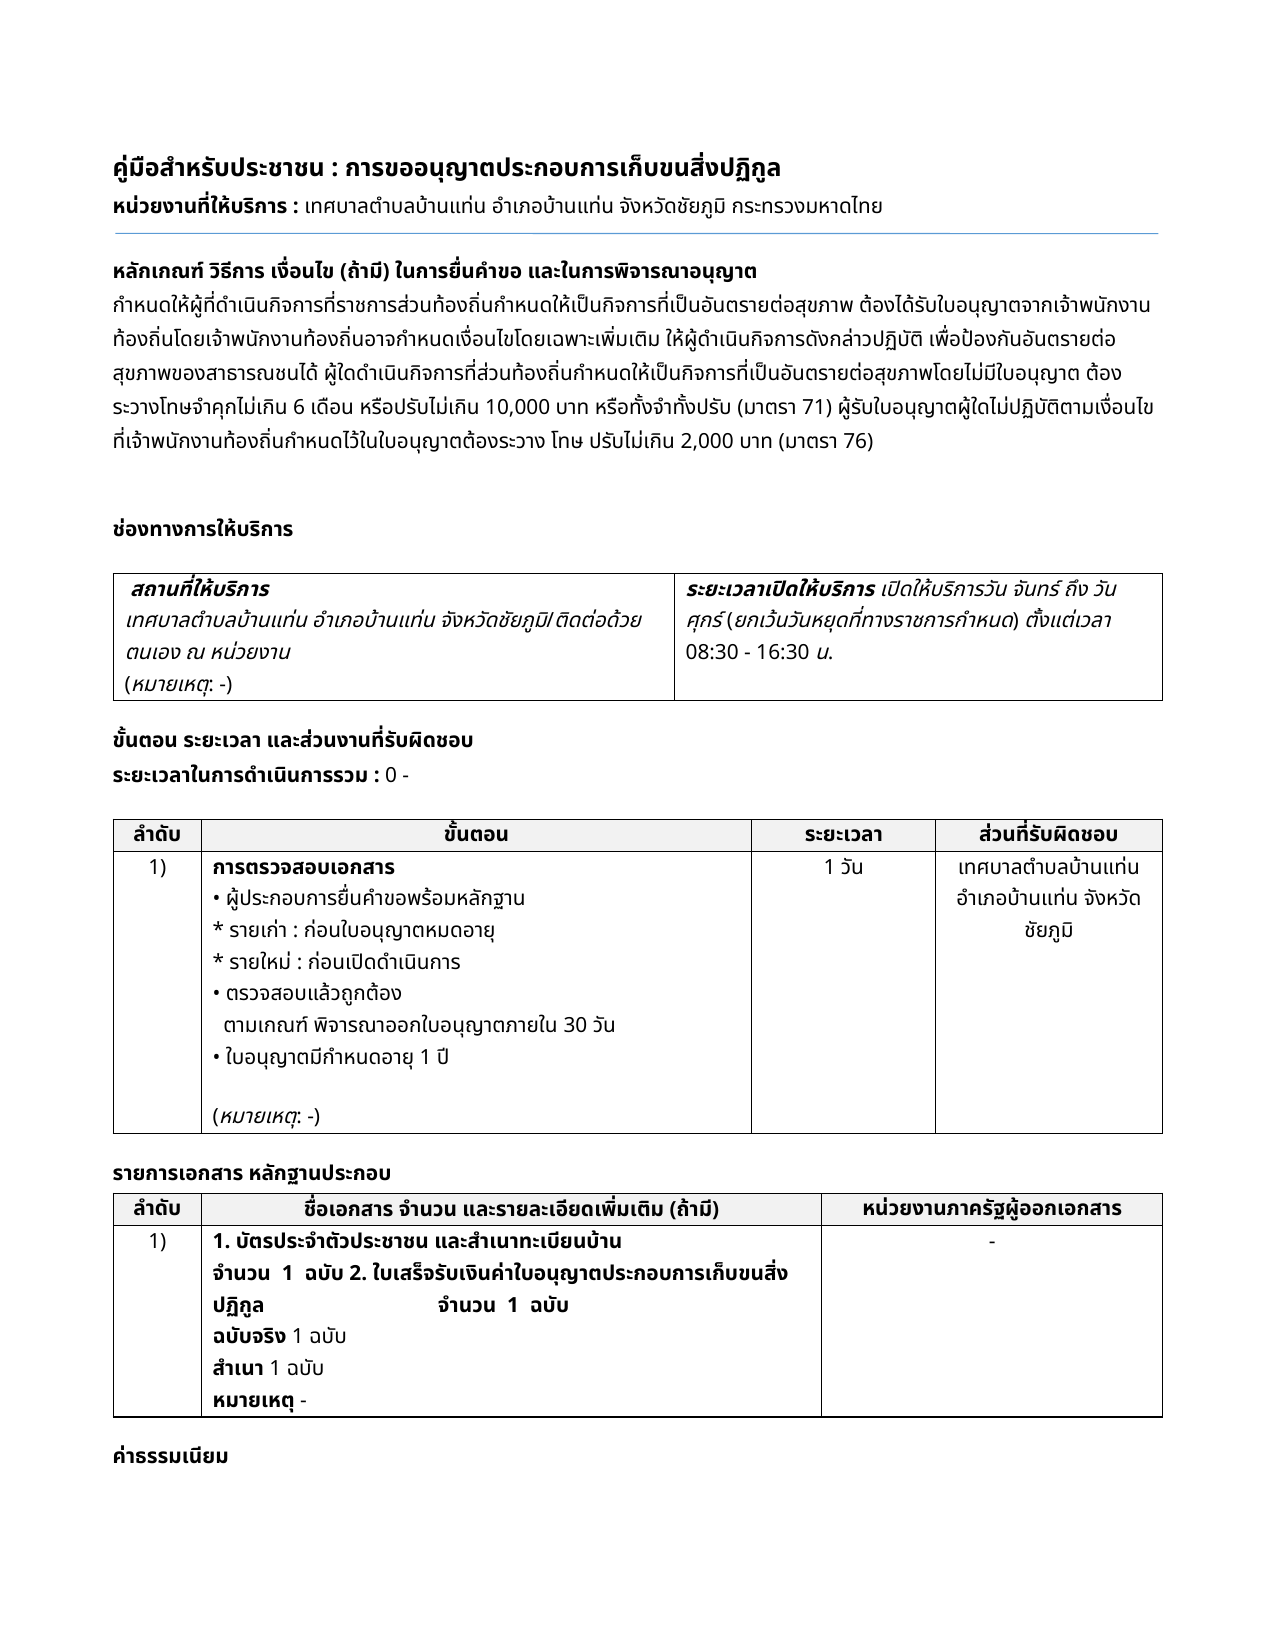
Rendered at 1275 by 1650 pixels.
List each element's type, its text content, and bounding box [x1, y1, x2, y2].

table_header ระยะเวลาเปิดให้บริการ เปิดให้บริการวัน จันทร์ ถึง วันศุกร์ (ยกเว้นวันหยุดที่ทางราชการกำหนด) ตั้งแต่เวลา 08:30 - 16:30 น. [675, 574, 1162, 700]
text กำหนดให้ผู้ที่ดำเนินกิจการที่ราชการส่วนท้องถิ่นกำหนดให้เป็นกิจการที่เป็นอันตรายต่อสุขภาพ ต้องได้รับใบอนุญาตจากเจ้าพนักงานท้องถิ่นโดยเจ้าพนักงานท้องถิ่นอาจกำหนดเงื่อนไขโดยเฉพาะเพิ่มเติม ให้ผู้ดำเนินกิจการดังกล่าวปฏิบัติ เพื่อป้องกันอันตรายต่อสุขภาพของสาธารณชนได้ ผู้ใดดำเนินกิจการที่ส่วนท้องถิ่นกำหนดให้เป็นกิจการที่เป็นอันตรายต่อสุขภาพโดยไม่มีใบอนุญาต ต้องระวางโทษจำคุกไม่เกิน 6 เดือน หรือปรับไม่เกิน 10,000 บาท หรือทั้งจำทั้งปรับ (มาตรา 71) ผู้รับใบอนุญาตผู้ใดไม่ปฏิบัติตามเงื่อนไขที่เจ้าพนักงานท้องถิ่นกำหนดไว้ในใบอนุญาตต้องระวาง โทษ ปรับไม่เกิน 2,000 บาท (มาตรา 76) [112, 290, 1162, 488]
text ระยะเวลาในการดำเนินการรวม : 0 - [112, 760, 1162, 791]
table_header หน่วยงานภาครัฐผู้ออกเอกสาร [822, 1194, 1162, 1225]
table_cell 1) [114, 1226, 201, 1416]
table_header สถานที่ให้บริการ เทศบาลตำบลบ้านแท่น อำเภอบ้านแท่น จังหวัดชัยภูมิ/ติดต่อด้วยตนเอง ณ หน่วยงาน (หมายเหตุ: -) [114, 574, 674, 700]
table_header ลำดับ [114, 1194, 201, 1225]
table_header ลำดับ [114, 820, 201, 851]
table_cell การตรวจสอบเอกสาร • ผู้ประกอบการยื่นคำขอพร้อมหลักฐาน * รายเก่า : ก่อนใบอนุญาตหมดอายุ * รายใหม่ : ก่อนเปิดดำเนินการ • ตรวจสอบแล้วถูกต้อง ตามเกณฑ์ พิจารณาออกใบอนุญาตภายใน 30 วัน • ใบอนุญาตมีกำหนดอายุ 1 ปี (หมายเหตุ: -) [202, 852, 751, 1133]
table_header ขั้นตอน [202, 820, 751, 851]
table_cell 1) [114, 852, 201, 1133]
text ช่องทางการให้บริการ [112, 514, 1162, 546]
text คู่มือสำหรับประชาชน : การขออนุญาตประกอบการเก็บขนสิ่งปฏิกูล [112, 150, 1162, 188]
table_header ส่วนที่รับผิดชอบ [936, 820, 1162, 851]
text หลักเกณฑ์ วิธีการ เงื่อนไข (ถ้ามี) ในการยื่นคำขอ และในการพิจารณาอนุญาต [112, 256, 1162, 287]
table_cell เทศบาลตำบลบ้านแท่น อำเภอบ้านแท่น จังหวัดชัยภูมิ [936, 852, 1162, 1133]
text หน่วยงานที่ให้บริการ : เทศบาลตำบลบ้านแท่น อำเภอบ้านแท่น จังหวัดชัยภูมิ กระทรวงมหาดไทย [112, 191, 1162, 223]
table_cell 1. บัตรประจำตัวประชาชน และสำเนาทะเบียนบ้าน จำนวน 1 ฉบับ 2. ใบเสร็จรับเงินค่าใบอนุญาตประกอบการเก็บขนสิ่งปฏิกูล จำนวน 1 ฉบับ ฉบับจริง 1 ฉบับ สำเนา 1 ฉบับ - [202, 1226, 821, 1416]
table_header ระยะเวลา [752, 820, 935, 851]
text ค่าธรรมเนียม [112, 1442, 1162, 1473]
table_header ชื่อเอกสาร จำนวน และรายละเอียดเพิ่มเติม (ถ้ามี) [202, 1194, 821, 1225]
table_cell 1 วัน [752, 852, 935, 1133]
text ขั้นตอน ระยะเวลา และส่วนงานที่รับผิดชอบ [112, 726, 1162, 757]
text รายการเอกสาร หลักฐานประกอบ [112, 1159, 1162, 1190]
table_cell - [822, 1226, 1162, 1416]
